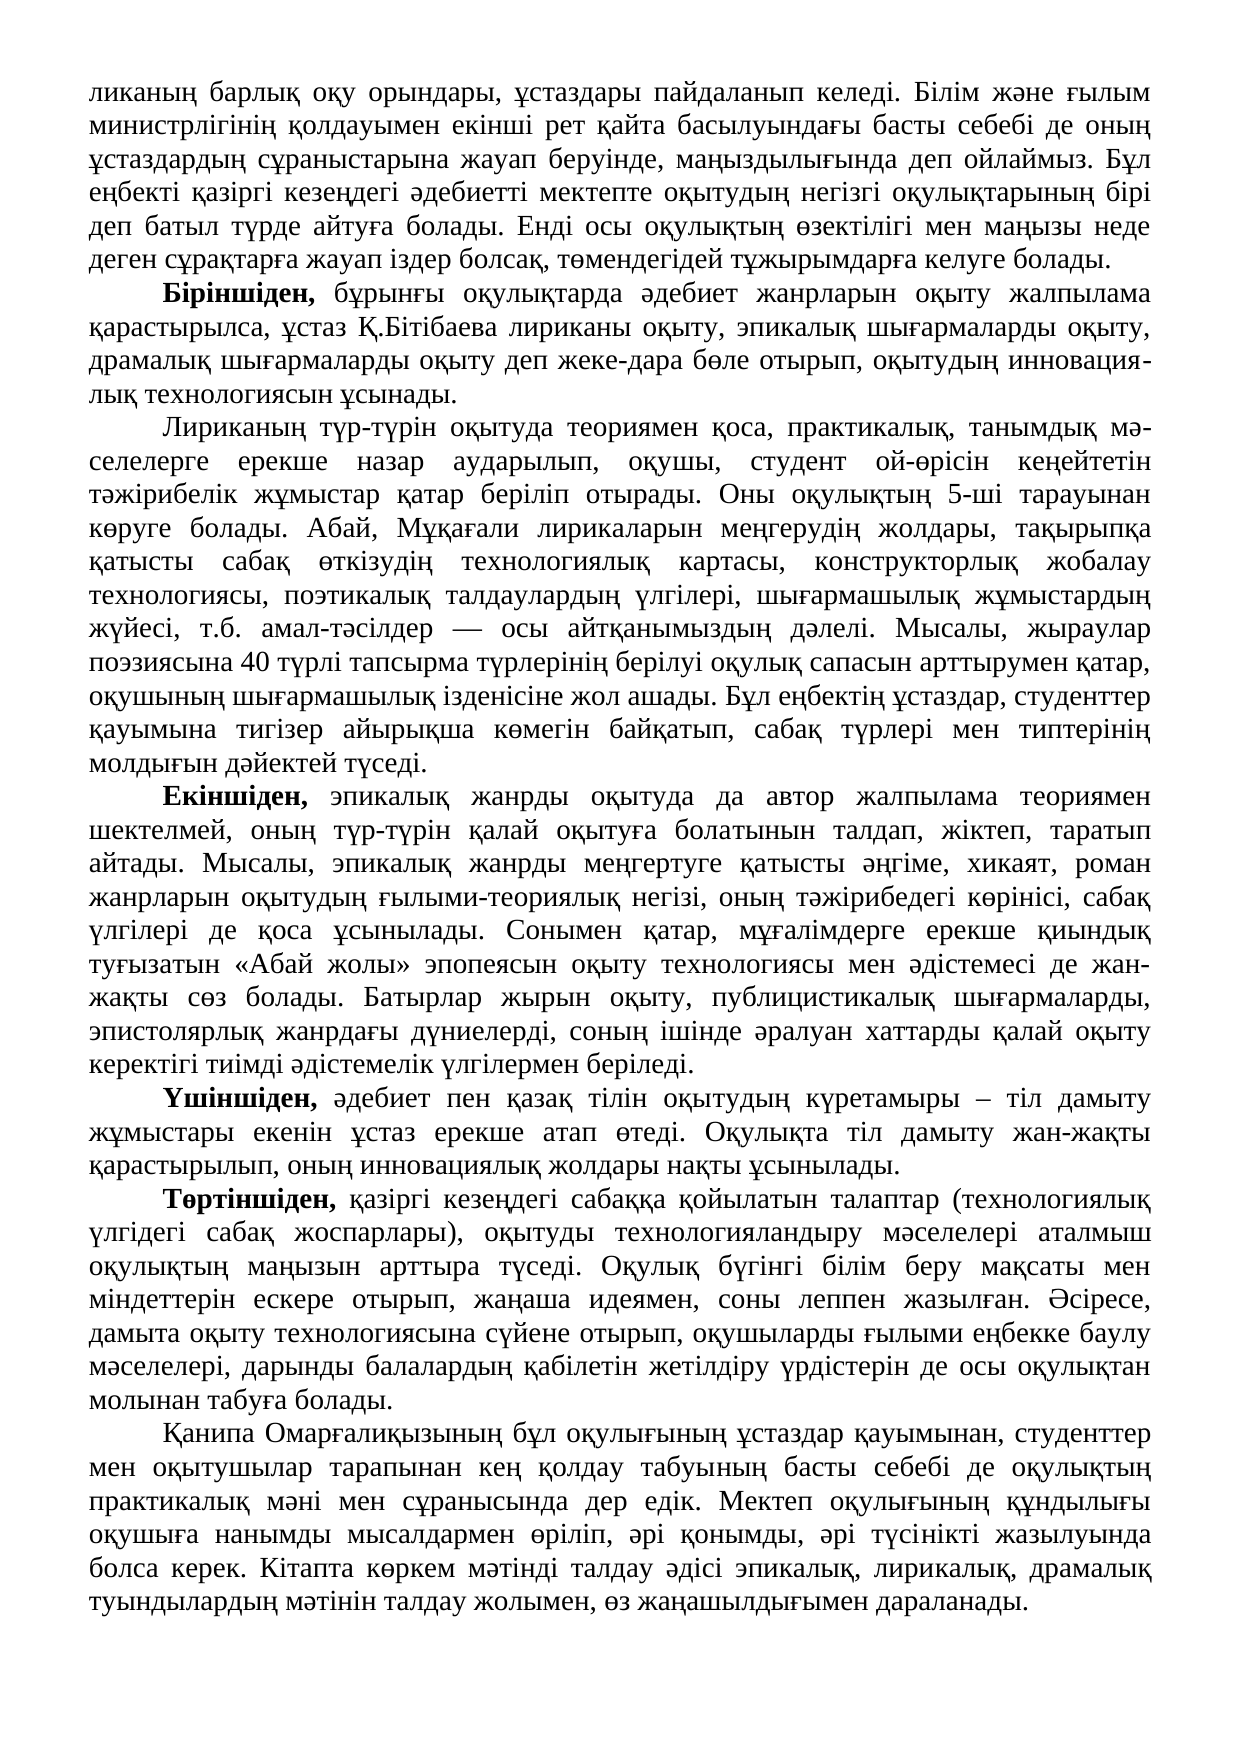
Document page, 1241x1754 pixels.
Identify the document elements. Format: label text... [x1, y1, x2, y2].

text Төртіншіден, қазіргі кезеңдегі сабаққа қойылатын талаптар (технологиялық үлгідегі сабақ жоспарлары), оқытуды технологияландыру мәселелері аталмыш оқулықтың маңызын арттыра түседі. Оқулық бүгінгі білім беру мақсаты мен міндеттерін ескере отырып, жаңаша идеямен, соны леппен жазылған. Әсіресе, дамыта оқыту технологиясына сүйене отырып, оқушыларды ғылыми еңбекке баулу мәселелері, дарынды балалардың қабілетін жетілдіру үрдістерін де осы оқулықтан молынан табуға болады. [89, 1181, 1152, 1416]
text Қанипа Омарғалиқызының бұл оқулығының ұстаздар қауымынан, студенттер мен оқытушылар тарапынан кең қолдау табуының басты себебі де оқулықтың практикалық мәні мен сұранысында дер едік. Мектеп оқулығының құндылығы оқушыға нанымды мысалдармен өріліп, әрі қонымды, әрі түсінікті жазылуында болса керек. Кітапта көркем мәтінді талдау әдісі эпикалық, лирикалық, драмалық туындылардың мәтінін талдау жолымен, өз жаңашылдығымен дараланады. [89, 1416, 1152, 1617]
text Біріншіден, бұрынғы оқулықтарда әдебиет жанрларын оқыту жалпылама қарастырылса, ұстаз Қ.Бітібаева лириканы оқыту, эпикалық шығармаларды оқыту, драмалық шығармаларды оқыту деп жеке-дара бөле отырып, оқытудың инновациялық технологиясын ұсынады. [89, 275, 1152, 409]
text Лириканың түр-түрін оқытуда теориямен қоса, практикалық, танымдық мәселелерге ерекше назар аударылып, оқушы, студент ой-өрісін кеңейтетін тәжірибелік жұмыстар қатар беріліп отырады. Оны оқулықтың 5-ші тарауынан көруге болады. Абай, Мұқағали лирикаларын меңгерудің жолдары, тақырыпқа қатысты сабақ өткізудің технологиялық картасы, конструкторлық жобалау технологиясы, поэтикалық талдаулардың үлгілері, шығармашылық жұмыстардың жүйесі, т.б. амал-тәсілдер — осы айтқанымыздың дәлелі. Мысалы, жыраулар поэзиясына 40 түрлі тапсырма түрлерінің берілуі оқулық сапасын арттырумен қатар, оқушының шығармашылық ізденісіне жол ашады. Бұл еңбектің ұстаздар, студенттер қауымына тигізер айырықша көмегін байқатып, сабақ түрлері мен типтерінің молдығын дәйектей түседі. [89, 409, 1152, 778]
text Екіншіден, эпикалық жанрды оқытуда да автор жалпылама теориямен шектелмей, оның түр-түрін қалай оқытуға болатынын талдап, жіктеп, таратып айтады. Мысалы, эпикалық жанрды меңгертуге қатысты әңгіме, хикаят, роман жанрларын оқытудың ғылыми-теориялық негізі, оның тәжірибедегі көрінісі, сабақ үлгілері де қоса ұсынылады. Сонымен қатар, мұғалімдерге ерекше қиындық туғызатын «Абай жолы» эпопеясын оқыту технологиясы мен әдістемесі де жан-жақты сөз болады. Батырлар жырын оқыту, публицистикалық шығармаларды, эпистолярлық жанрдағы дүниелерді, соның ішінде әралуан хаттарды қалай оқыту керектігі тиімді әдістемелік үлгілермен беріледі. [89, 778, 1152, 1080]
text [89, 74, 1152, 275]
text Үшіншіден, әдебиет пен қазақ тілін оқытудың күретамыры – тіл дамыту жұмыстары екенін ұстаз ерекше атап өтеді. Оқулықта тіл дамыту жан-жақты қарастырылып, оның инновациялық жолдары нақты ұсынылады. [89, 1080, 1152, 1181]
